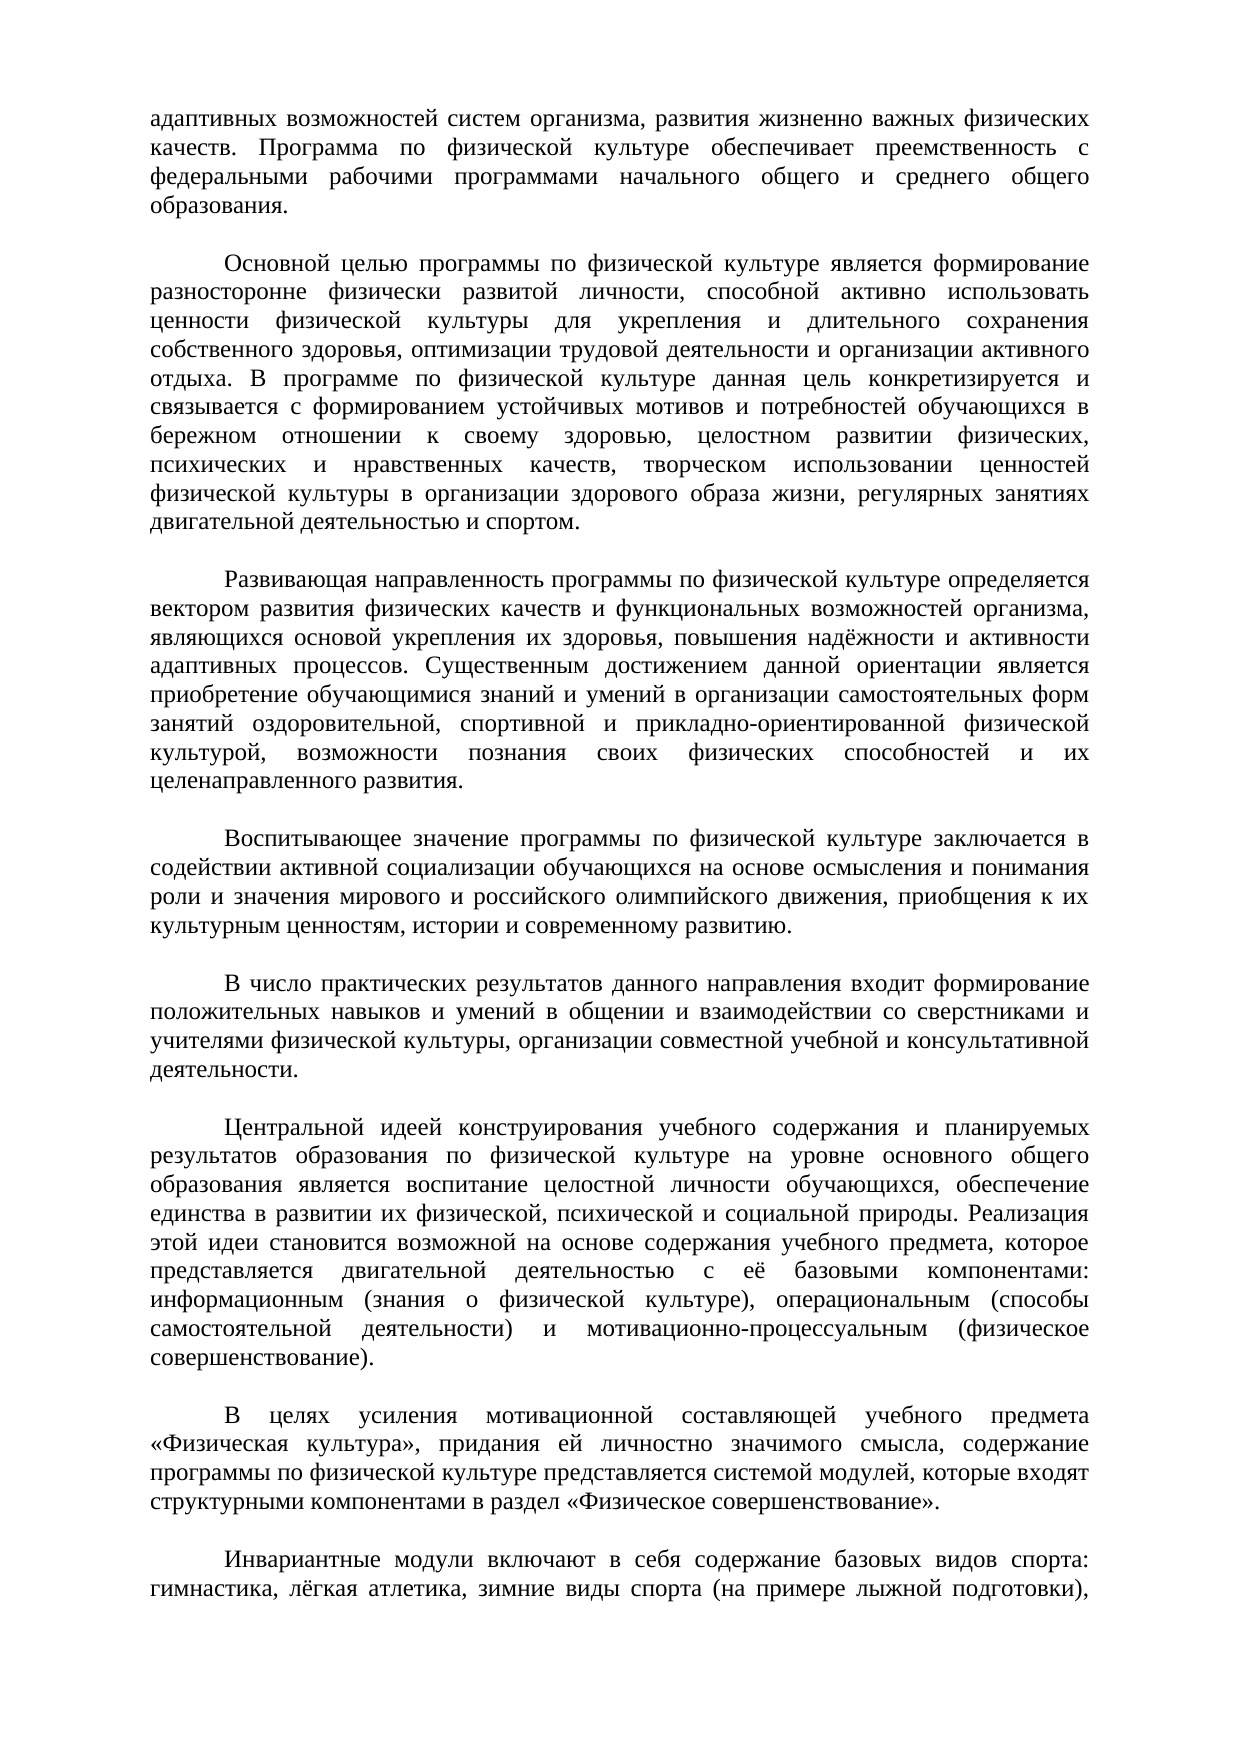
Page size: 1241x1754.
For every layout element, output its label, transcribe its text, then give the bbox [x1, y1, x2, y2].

text В число практических результатов данного направления входит формирование положительных навыков и умений в общении и взаимодействии со сверстниками и учителями физической культуры, организации совместной учебной и консультативной деятельности. [150, 996, 1090, 1111]
text Воспитывающее значение программы по физической культуре заключается в содействии активной социализации обучающихся на основе осмысления и понимания роли и значения мирового и российского олимпийского движения, приобщения к их культурным ценностям, истории и современному развитию. [150, 852, 1090, 967]
text Центральной идеей конструирования учебного содержания и планируемых результатов образования по физической культуре на уровне основного общего образования является воспитание целостной личности обучающихся, обеспечение единства в развитии их физической, психической и социальной природы. Реализация этой идеи становится возможной на основе содержания учебного предмета, которое представляется двигательной деятельностью с её базовыми компонентами: информационным (знания о физической культуре), операциональным (способы самостоятельной деятельности) и мотивационно-процессуальным (физическое совершенствование). [150, 1141, 1090, 1399]
text Основной целью программы по физической культуре является формирование разносторонне физически развитой личности, способной активно использовать ценности физической культуры для укрепления и длительного сохранения собственного здоровья, оптимизации трудовой деятельности и организации активного отдыха. В программе по физической культуре данная цель конкретизируется и связывается с формированием устойчивых мотивов и потребностей обучающихся в бережном отношении к своему здоровью, целостном развитии физических, психических и нравственных качеств, творческом использовании ценностей физической культуры в организации здорового образа жизни, регулярных занятиях двигательной деятельностью и спортом. [150, 276, 1090, 564]
text Развивающая направленность программы по физической культуре определяется вектором развития физических качеств и функциональных возможностей организма, являющихся основой укрепления их здоровья, повышения надёжности и активности адаптивных процессов. Существенным достижением данной ориентации является приобретение обучающимися знаний и умений в организации самостоятельных форм занятий оздоровительной, спортивной и прикладно-ориентированной физической культурой, возможности познания своих физических способностей и их целенаправленного развития. [150, 593, 1090, 823]
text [150, 103, 1090, 247]
text В целях усиления мотивационной составляющей учебного предмета «Физическая культура», придания ей личностно значимого смысла, содержание программы по физической культуре представляется системой модулей, которые входят структурными компонентами в раздел «Физическое совершенствование». [150, 1428, 1090, 1543]
